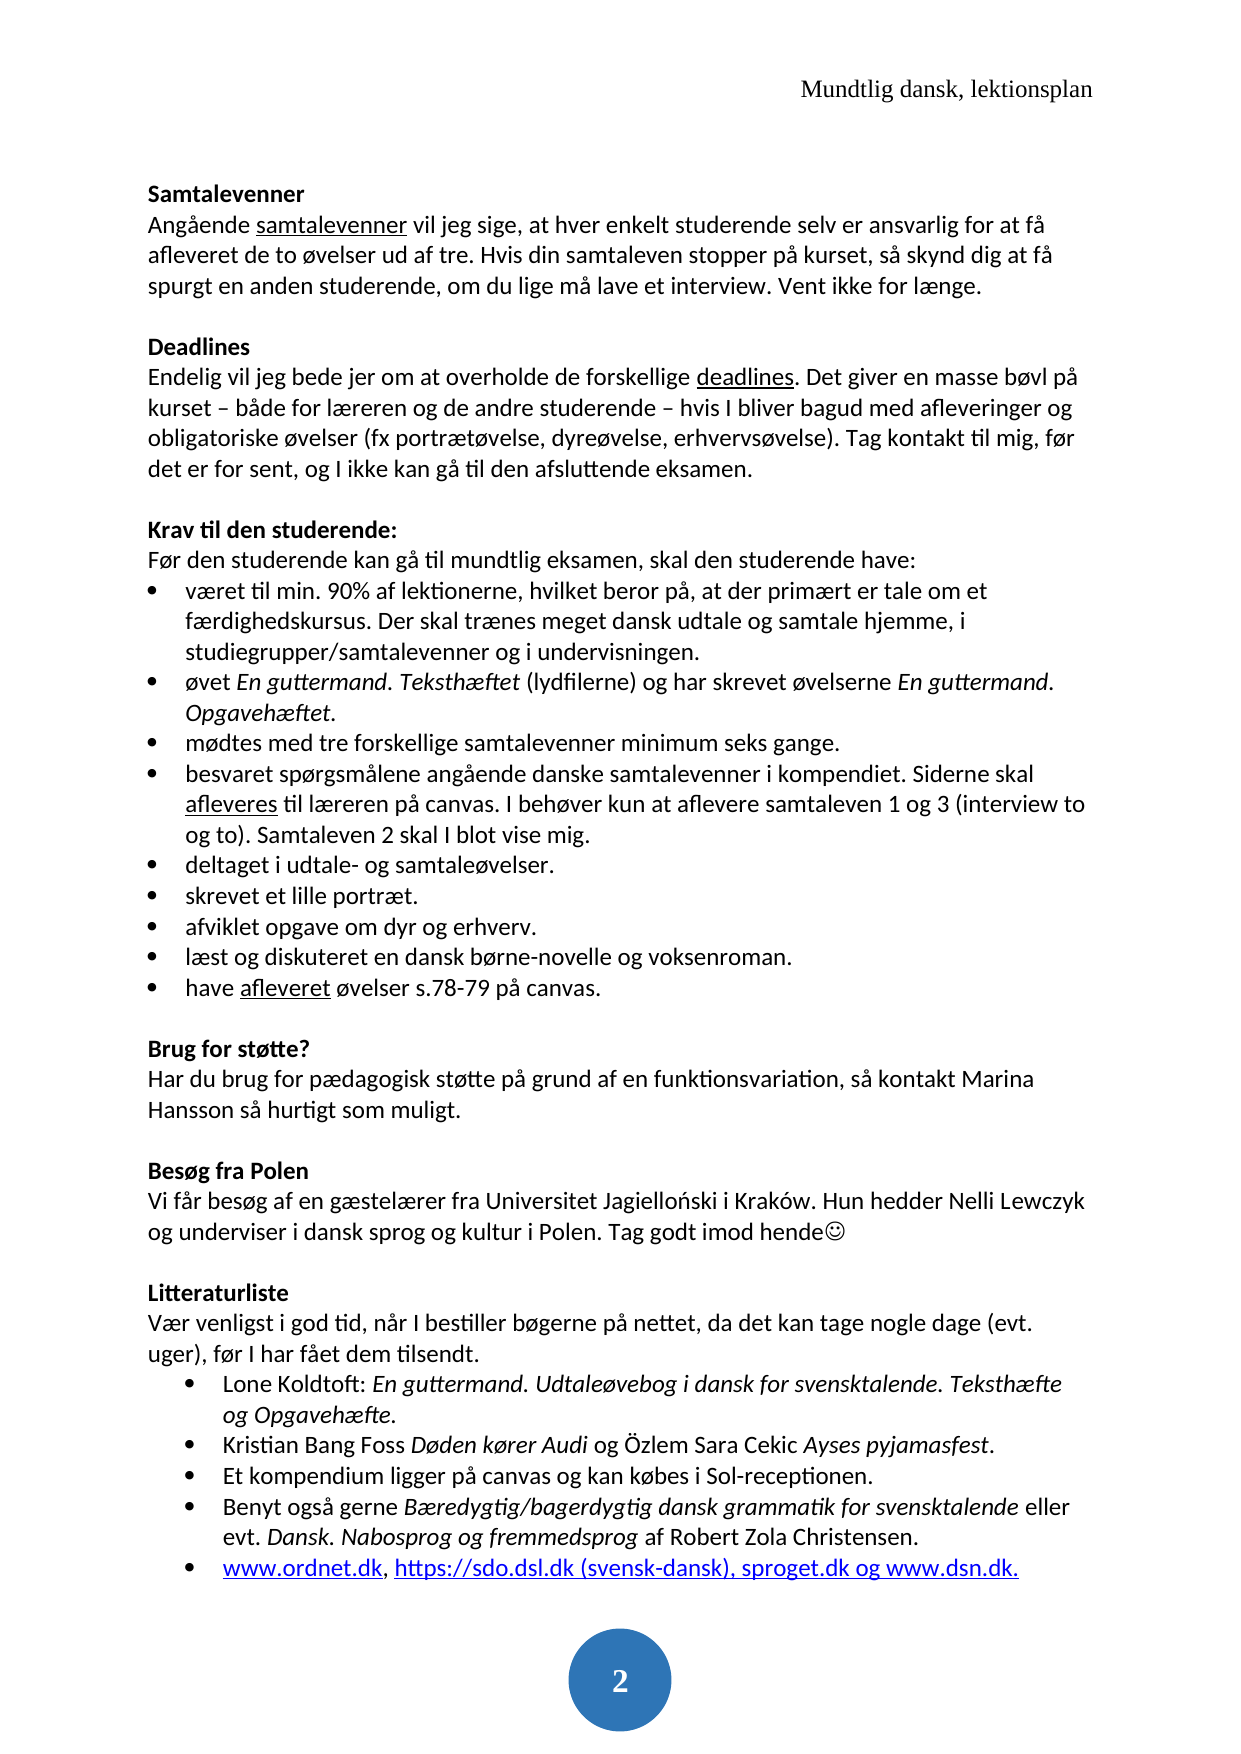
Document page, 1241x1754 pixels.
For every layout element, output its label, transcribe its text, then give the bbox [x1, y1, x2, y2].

list Benyt også gerne Bæredygtig/bagerdygtig dansk grammatik for svensktalende eller evt. Dansk. Nabosprog og fremmedsprog af Robert Zola Christensen. [185, 1491, 1092, 1552]
text Deadlines [148, 331, 1092, 361]
subtitle Et kompendium ligger på canvas og kan købes i Sol-receptionen. [185, 1460, 1092, 1491]
text Før den studerende kan gå til mundtlig eksamen, skal den studerende have: [148, 544, 1092, 575]
list mødtes med tre forskellige samtalevenner minimum seks gange. [148, 728, 1092, 758]
text Vi får besøg af en gæstelærer fra Universitet Jagielloński i Kraków. Hun hedder Nelli Lewczyk og underviser i dansk sprog og kultur i Polen. Tag godt imod hende [148, 1185, 1092, 1246]
text Krav til den studerende: [148, 514, 1092, 544]
list skrevet et lille portræt. [148, 880, 1092, 911]
list have afleveret øvelser s.78-79 på canvas. [148, 972, 1092, 1002]
list www.ordnet.dk, https://sdo.dsl.dk (svensk-dansk), sproget.dk og www.dsn.dk. [185, 1552, 1092, 1582]
list deltaget i udtale- og samtaleøvelser. [148, 850, 1092, 880]
list læst og diskuteret en dansk børne-novelle og voksenroman. [148, 941, 1092, 972]
text Vær venligst i god tid, når I bestiller bøgerne på nettet, da det kan tage nogle dage (evt. uger), før I har fået dem tilsendt. [148, 1307, 1092, 1368]
list været til min. 90% af lektionerne, hvilket beror på, at der primært er tale om et færdighedskursus. Der skal trænes meget dansk udtale og samtale hjemme, i studiegrupper/samtalevenner og i undervisningen. [148, 575, 1092, 667]
subtitle Kristian Bang Foss Døden kører Audi og Özlem Sara Cekic Ayses pyjamasfest. [185, 1429, 1092, 1460]
text Har du brug for pædagogisk støtte på grund af en funktionsvariation, så kontakt Marina Hansson så hurtigt som muligt. [148, 1063, 1092, 1124]
list Lone Koldtoft: En guttermand. Udtaleøvebog i dansk for svensktalende. Teksthæfte og Opgavehæfte. [185, 1368, 1092, 1429]
text Angående samtalevenner vil jeg sige, at hver enkelt studerende selv er ansvarlig for at få afleveret de to øvelser ud af tre. Hvis din samtaleven stopper på kurset, så skynd dig at få spurgt en anden studerende, om du lige må lave et interview. Vent ikke for længe. [148, 209, 1092, 300]
list øvet En guttermand. Teksthæftet (lydfilerne) og har skrevet øvelserne En guttermand. Opgavehæftet. [148, 667, 1092, 728]
list besvaret spørgsmålene angående danske samtalevenner i kompendiet. Siderne skal afleveres til læreren på canvas. I behøver kun at aflevere samtaleven 1 og 3 (interview to og to). Samtaleven 2 skal I blot vise mig. [148, 758, 1092, 850]
text Litteraturliste [148, 1277, 1092, 1307]
text Besøg fra Polen [148, 1155, 1092, 1185]
text Endelig vil jeg bede jer om at overholde de forskellige deadlines. Det giver en masse bøvl på kurset – både for læreren og de andre studerende – hvis I bliver bagud med afleveringer og obligatoriske øvelser (fx portrætøvelse, dyreøvelse, erhvervsøvelse). Tag kontakt til mig, før det er for sent, og I ikke kan gå til den afsluttende eksamen. [148, 361, 1092, 483]
list afviklet opgave om dyr og erhverv. [148, 911, 1092, 941]
text Samtalevenner [148, 178, 1092, 209]
text Brug for støtte? [148, 1033, 1092, 1063]
